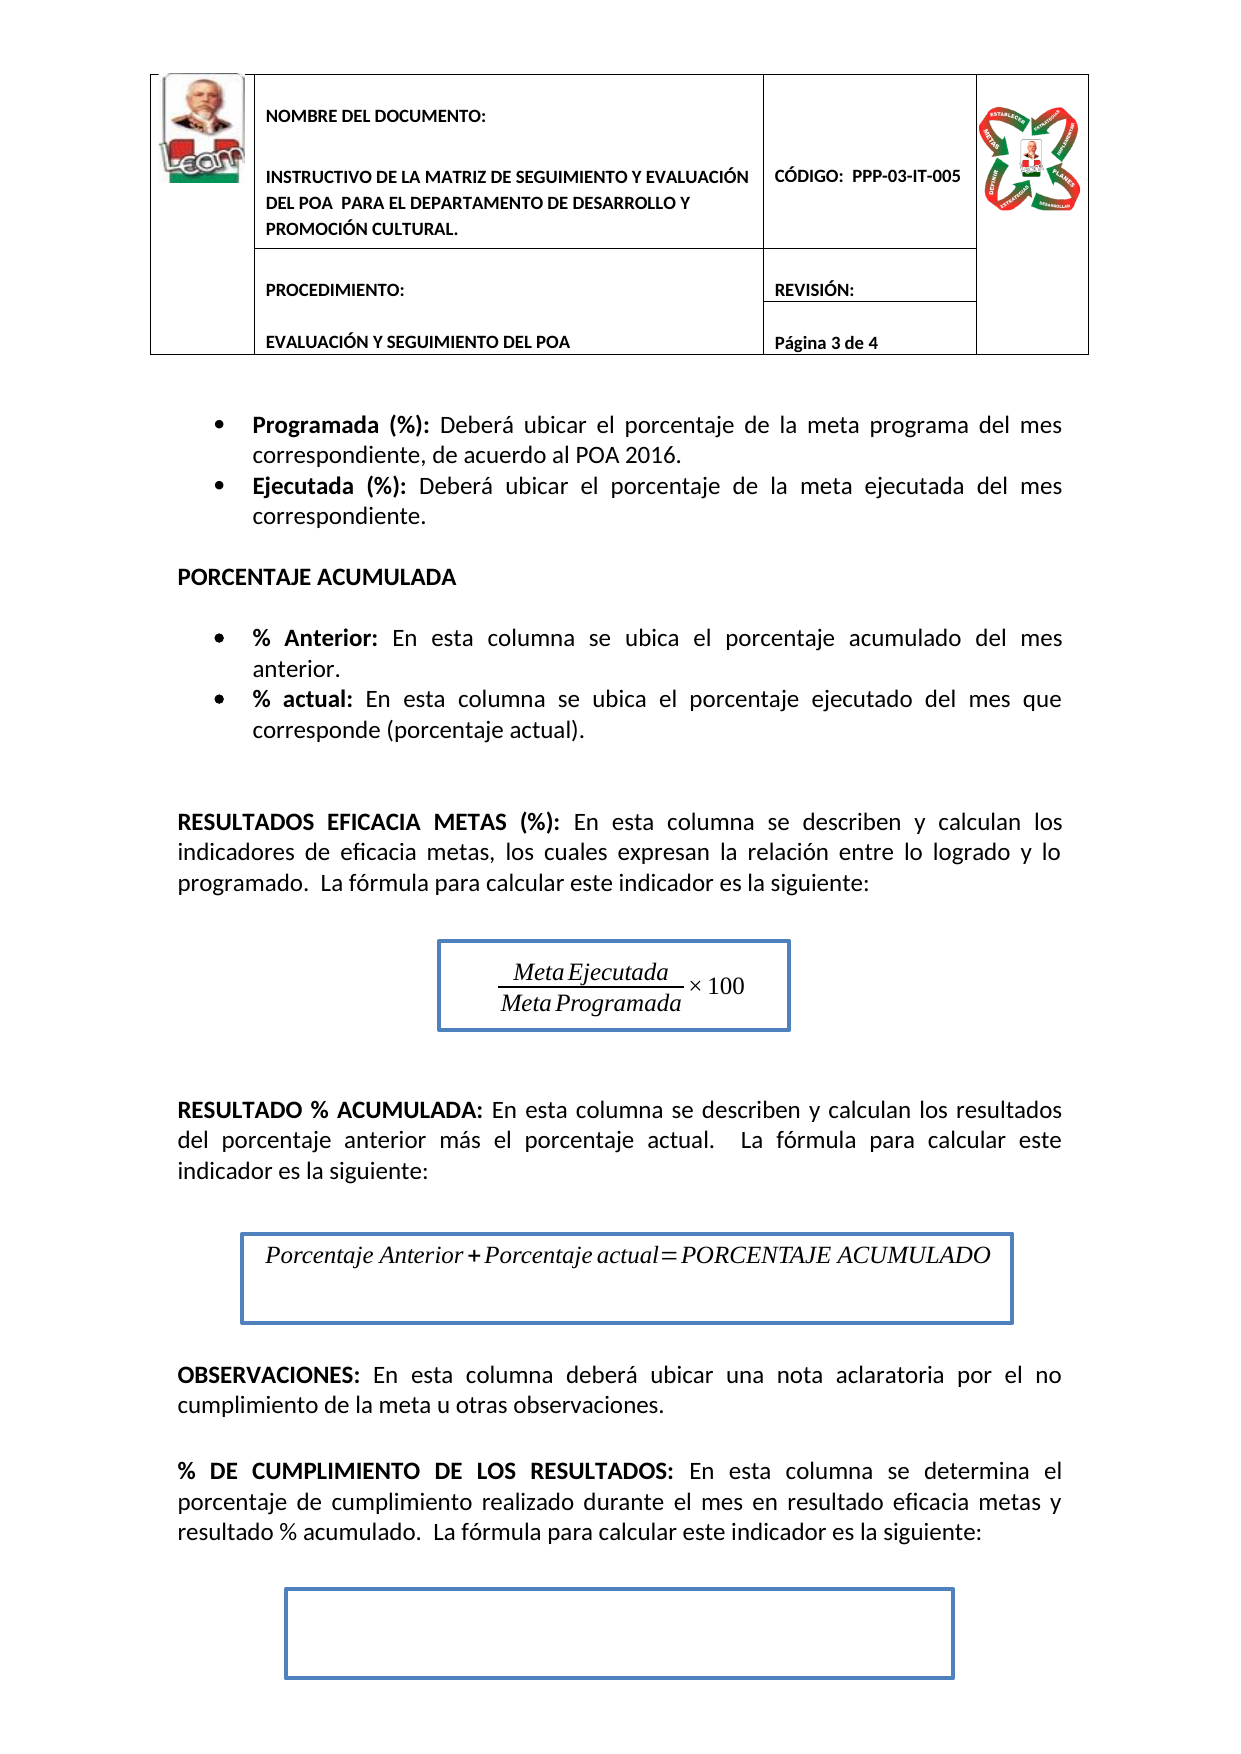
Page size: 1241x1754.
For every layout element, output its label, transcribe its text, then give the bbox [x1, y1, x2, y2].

text % DE CUMPLIMIENTO DE LOS RESULTADOS: En esta columna se determina el porcentaje de cumplimiento realizado durante el mes en resultado eficacia metas y resultado % acumulado. La fórmula para calcular este indicador es la siguiente: [177, 1455, 1063, 1547]
picture [158, 73, 245, 183]
text OBSERVACIONES: En esta columna deberá ubicar una nota aclaratoria por el no cumplimiento de la meta u otras observaciones. [177, 1359, 1063, 1420]
text RESULTADO % ACUMULADA: En esta columna se describen y calculan los resultados del porcentaje anterior más el porcentaje actual. La fórmula para calcular este indicador es la siguiente: [177, 1094, 1063, 1186]
picture [977, 106, 1081, 210]
text PORCENTAJE ACUMULADA [177, 561, 1063, 592]
text RESULTADOS EFICACIA METAS (%): En esta columna se describen y calculan los indicadores de eficacia metas, los cuales expresan la relación entre lo logrado y lo programado. La fórmula para calcular este indicador es la siguiente: [177, 806, 1063, 897]
list % actual: En esta columna se ubica el porcentaje ejecutado del mes que corresponde (porcentaje actual). [215, 683, 1063, 744]
list % Anterior: En esta columna se ubica el porcentaje acumulado del mes anterior. [215, 622, 1063, 683]
list Ejecutada (%): Deberá ubicar el porcentaje de la meta ejecutada del mes correspondiente. [215, 470, 1063, 531]
list Programada (%): Deberá ubicar el porcentaje de la meta programa del mes correspondiente, de acuerdo al POA 2016. [215, 409, 1063, 470]
